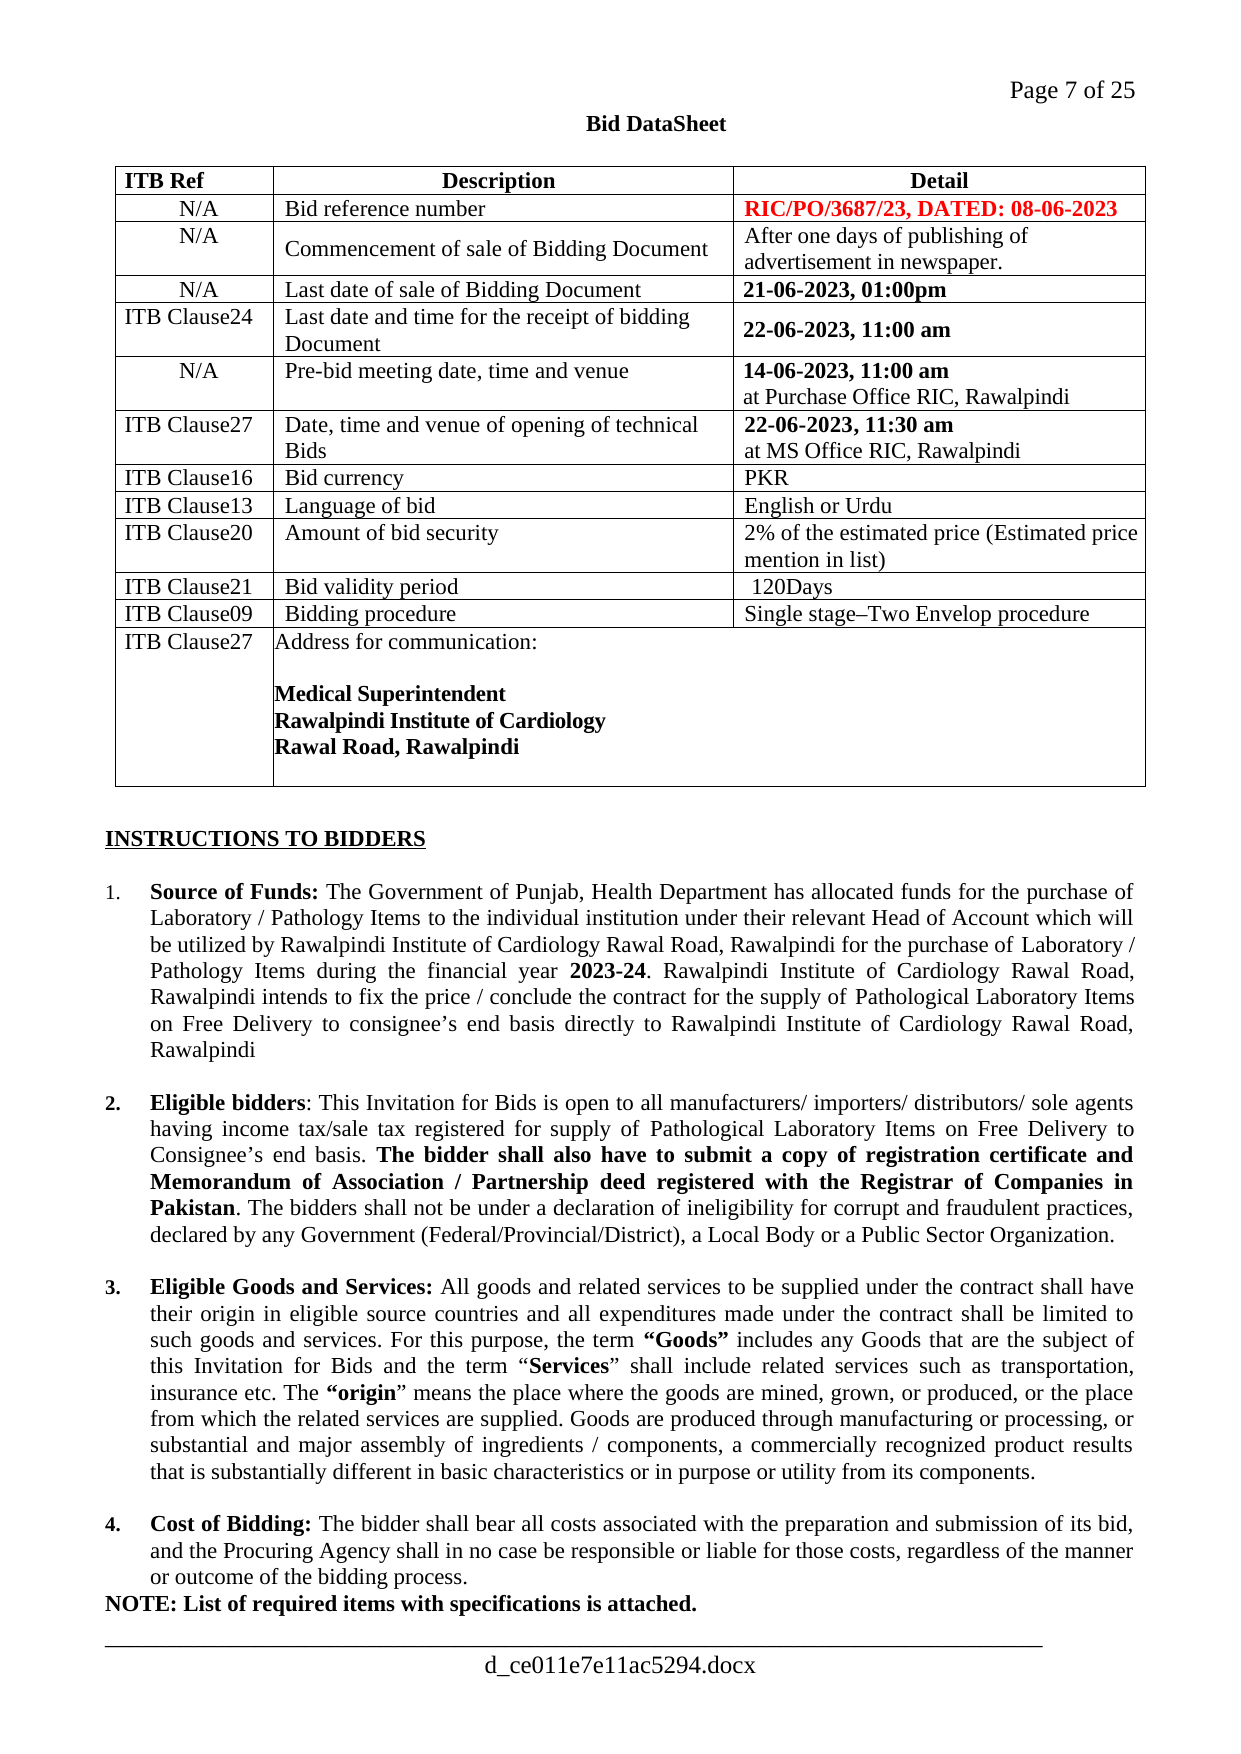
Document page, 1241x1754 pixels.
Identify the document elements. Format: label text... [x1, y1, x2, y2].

text Bid DataSheet [508, 104, 804, 137]
table_cell English or Urdu [734, 492, 1145, 518]
table_cell ITB Clause24 [116, 303, 273, 356]
table_header ITB Ref [116, 167, 273, 194]
table_cell 21-06-2023, 01:00pm [734, 276, 1145, 302]
table_cell ITB Clause09 [116, 600, 273, 627]
table_cell PKR [734, 465, 1145, 491]
table_cell After one days of publishing of advertisement in newspaper. [734, 222, 1145, 275]
table_cell 120Days [734, 573, 1145, 599]
table_cell Language of bid [274, 492, 733, 518]
table_cell Commencement of sale of Bidding Document [274, 222, 733, 275]
table_cell ITB Clause27 [116, 411, 273, 463]
table_header Description [274, 167, 733, 194]
table_cell N/A [116, 222, 273, 275]
table_cell Last date and time for the receipt of bidding Document [274, 303, 733, 356]
list Cost of Bidding: The bidder shall bear all costs associated with the preparation and submission of its bid, and the Procuring Agency shall in no case be responsible or liable for those costs, regardless of the manner or outcome of the bidding process. [105, 1511, 1135, 1589]
table_cell Bid currency [274, 465, 733, 491]
table_cell Bid reference number [274, 195, 733, 221]
table_cell Amount of bid security [274, 519, 733, 572]
table_cell 22-06-2023, 11:00 am [734, 303, 1145, 356]
table_cell N/A [116, 357, 273, 410]
table_cell Bid validity period [274, 573, 733, 599]
table_cell 2% of the estimated price (Estimated price mention in list) [734, 519, 1145, 572]
table_cell Address for communication: Medical Superintendent Rawalpindi Institute of Cardiology Rawal Road, Rawalpindi [274, 628, 1145, 786]
table_cell ITB Clause21 [116, 573, 273, 599]
table_cell 14-06-2023, 11:00 am at Purchase Office RIC, Rawalpindi [734, 357, 1145, 410]
text NOTE: List of required items with specifications is attached. [105, 1589, 1135, 1616]
table_cell Pre-bid meeting date, time and venue [274, 357, 733, 410]
table_cell 22-06-2023, 11:30 am at MS Office RIC, Rawalpindi [734, 411, 1145, 463]
text INSTRUCTIONS TO BIDDERS [105, 825, 1135, 852]
table_cell RIC/PO/3687/23, DATED: 08-06-2023 [734, 195, 1145, 221]
table_cell N/A [116, 276, 273, 302]
table_cell ITB Clause13 [116, 492, 273, 518]
table_cell ITB Clause20 [116, 519, 273, 572]
table_cell Single stage–Two Envelop procedure [734, 600, 1145, 627]
table_cell Date, time and venue of opening of technical Bids [274, 411, 733, 463]
table_cell N/A [116, 195, 273, 221]
list Source of Funds: The Government of Punjab, Health Department has allocated funds for the purchase of Laboratory / Pathology Items to the individual institution under their relevant Head of Account which will be utilized by Rawalpindi Institute of Cardiology Rawal Road, Rawalpindi for the purchase of Laboratory / Pathology Items during the financial year 2023-24. Rawalpindi Institute of Cardiology Rawal Road, Rawalpindi intends to fix the price / conclude the contract for the supply of Pathological Laboratory Items on Free Delivery to consignee’s end basis directly to Rawalpindi Institute of Cardiology Rawal Road, Rawalpindi [105, 878, 1135, 1062]
list Eligible bidders: This Invitation for Bids is open to all manufacturers/ importers/ distributors/ sole agents having income tax/sale tax registered for supply of Pathological Laboratory Items on Free Delivery to Consignee’s end basis. The bidder shall also have to submit a copy of registration certificate and Memorandum of Association / Partnership deed registered with the Registrar of Companies in Pakistan. The bidders shall not be under a declaration of ineligibility for corrupt and fraudulent practices, declared by any Government (Federal/Provincial/District), a Local Body or a Public Sector Organization. [105, 1089, 1135, 1247]
table_header Detail [734, 167, 1145, 194]
table_cell Last date of sale of Bidding Document [274, 276, 733, 302]
table_cell ITB Clause27 [116, 628, 273, 786]
table_cell ITB Clause16 [116, 465, 273, 491]
table_cell Bidding procedure [274, 600, 733, 627]
list Eligible Goods and Services: All goods and related services to be supplied under the contract shall have their origin in eligible source countries and all expenditures made under the contract shall be limited to such goods and services. For this purpose, the term “Goods” includes any Goods that are the subject of this Invitation for Bids and the term “Services” shall include related services such as transportation, insurance etc. The “origin” means the place where the goods are mined, grown, or produced, or the place from which the related services are supplied. Goods are produced through manufacturing or processing, or substantial and major assembly of ingredients / components, a commercially recognized product results that is substantially different in basic characteristics or in purpose or utility from its components. [105, 1273, 1135, 1484]
